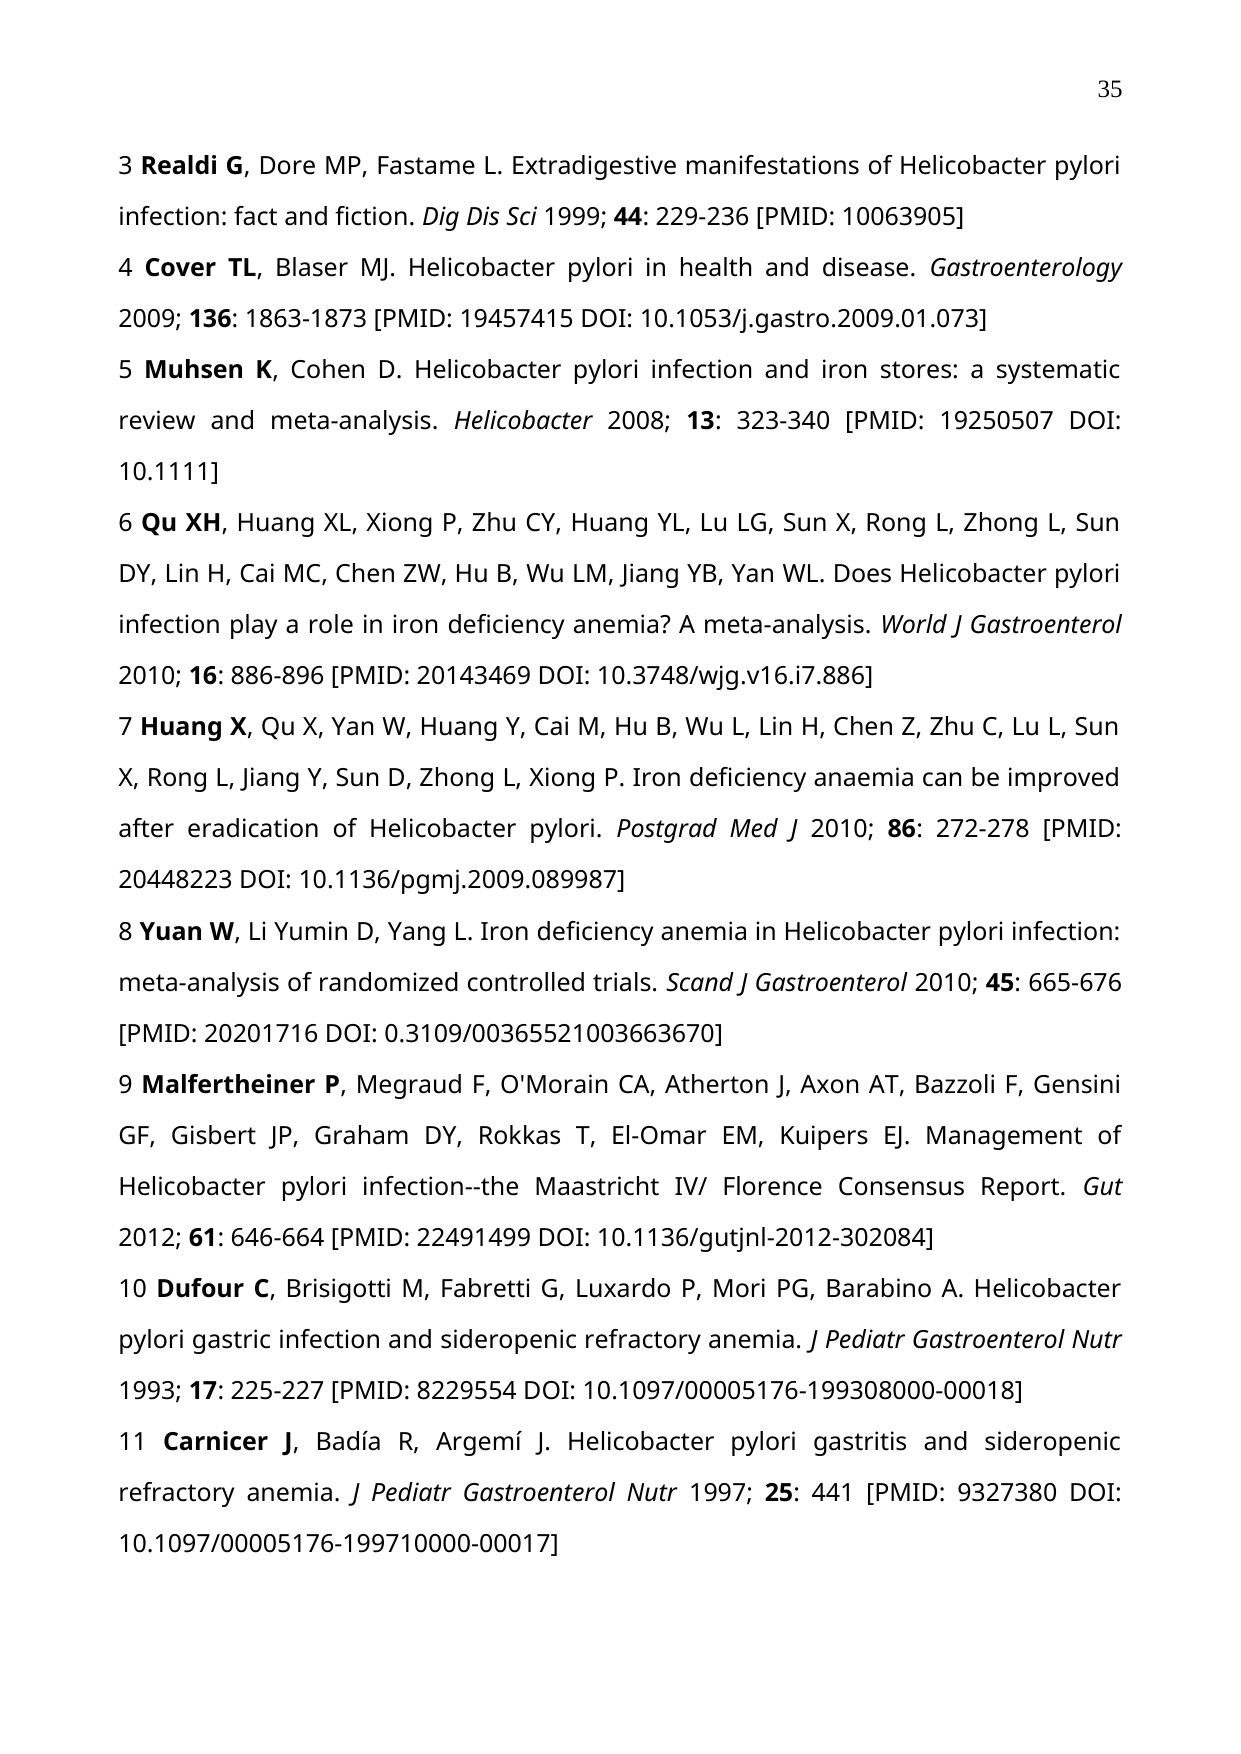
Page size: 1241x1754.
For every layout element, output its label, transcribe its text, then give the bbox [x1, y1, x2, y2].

text 9 Malfertheiner P, Megraud F, O'Morain CA, Atherton J, Axon AT, Bazzoli F, Gensini GF, Gisbert JP, Graham DY, Rokkas T, El-Omar EM, Kuipers EJ. Management of Helicobacter pylori infection--the Maastricht IV/ Florence Consensus Report. Gut 2012; 61: 646-664 [PMID: 22491499 DOI: 10.1136/gutjnl-2012-302084] [118, 1066, 1122, 1253]
text 3 Realdi G, Dore MP, Fastame L. Extradigestive manifestations of Helicobacter pylori infection: fact and fiction. Dig Dis Sci 1999; 44: 229-236 [PMID: 10063905] [118, 148, 1122, 233]
text 8 Yuan W, Li Yumin D, Yang L. Iron deficiency anemia in Helicobacter pylori infection: meta-analysis of randomized controlled trials. Scand J Gastroenterol 2010; 45: 665-676 [PMID: 20201716 DOI: 0.3109/00365521003663670] [118, 913, 1122, 1049]
text 11 Carnicer J, Badía R, Argemí J. Helicobacter pylori gastritis and sideropenic refractory anemia. J Pediatr Gastroenterol Nutr 1997; 25: 441 [PMID: 9327380 DOI: 10.1097/00005176-199710000-00017] [118, 1424, 1122, 1560]
text 6 Qu XH, Huang XL, Xiong P, Zhu CY, Huang YL, Lu LG, Sun X, Rong L, Zhong L, Sun DY, Lin H, Cai MC, Chen ZW, Hu B, Wu LM, Jiang YB, Yan WL. Does Helicobacter pylori infection play a role in iron deficiency anemia? A meta-analysis. World J Gastroenterol 2010; 16: 886-896 [PMID: 20143469 DOI: 10.3748/wjg.v16.i7.886] [118, 505, 1122, 692]
text 10 Dufour C, Brisigotti M, Fabretti G, Luxardo P, Mori PG, Barabino A. Helicobacter pylori gastric infection and sideropenic refractory anemia. J Pediatr Gastroenterol Nutr 1993; 17: 225-227 [PMID: 8229554 DOI: 10.1097/00005176-199308000-00018] [118, 1271, 1122, 1407]
text 7 Huang X, Qu X, Yan W, Huang Y, Cai M, Hu B, Wu L, Lin H, Chen Z, Zhu C, Lu L, Sun X, Rong L, Jiang Y, Sun D, Zhong L, Xiong P. Iron deficiency anaemia can be improved after eradication of Helicobacter pylori. Postgrad Med J 2010; 86: 272-278 [PMID: 20448223 DOI: 10.1136/pgmj.2009.089987] [118, 709, 1122, 896]
text 4 Cover TL, Blaser MJ. Helicobacter pylori in health and disease. Gastroenterology 2009; 136: 1863-1873 [PMID: 19457415 DOI: 10.1053/j.gastro.2009.01.073] [118, 250, 1122, 335]
text 5 Muhsen K, Cohen D. Helicobacter pylori infection and iron stores: a systematic review and meta-analysis. Helicobacter 2008; 13: 323-340 [PMID: 19250507 DOI: 10.1111] [118, 352, 1122, 488]
